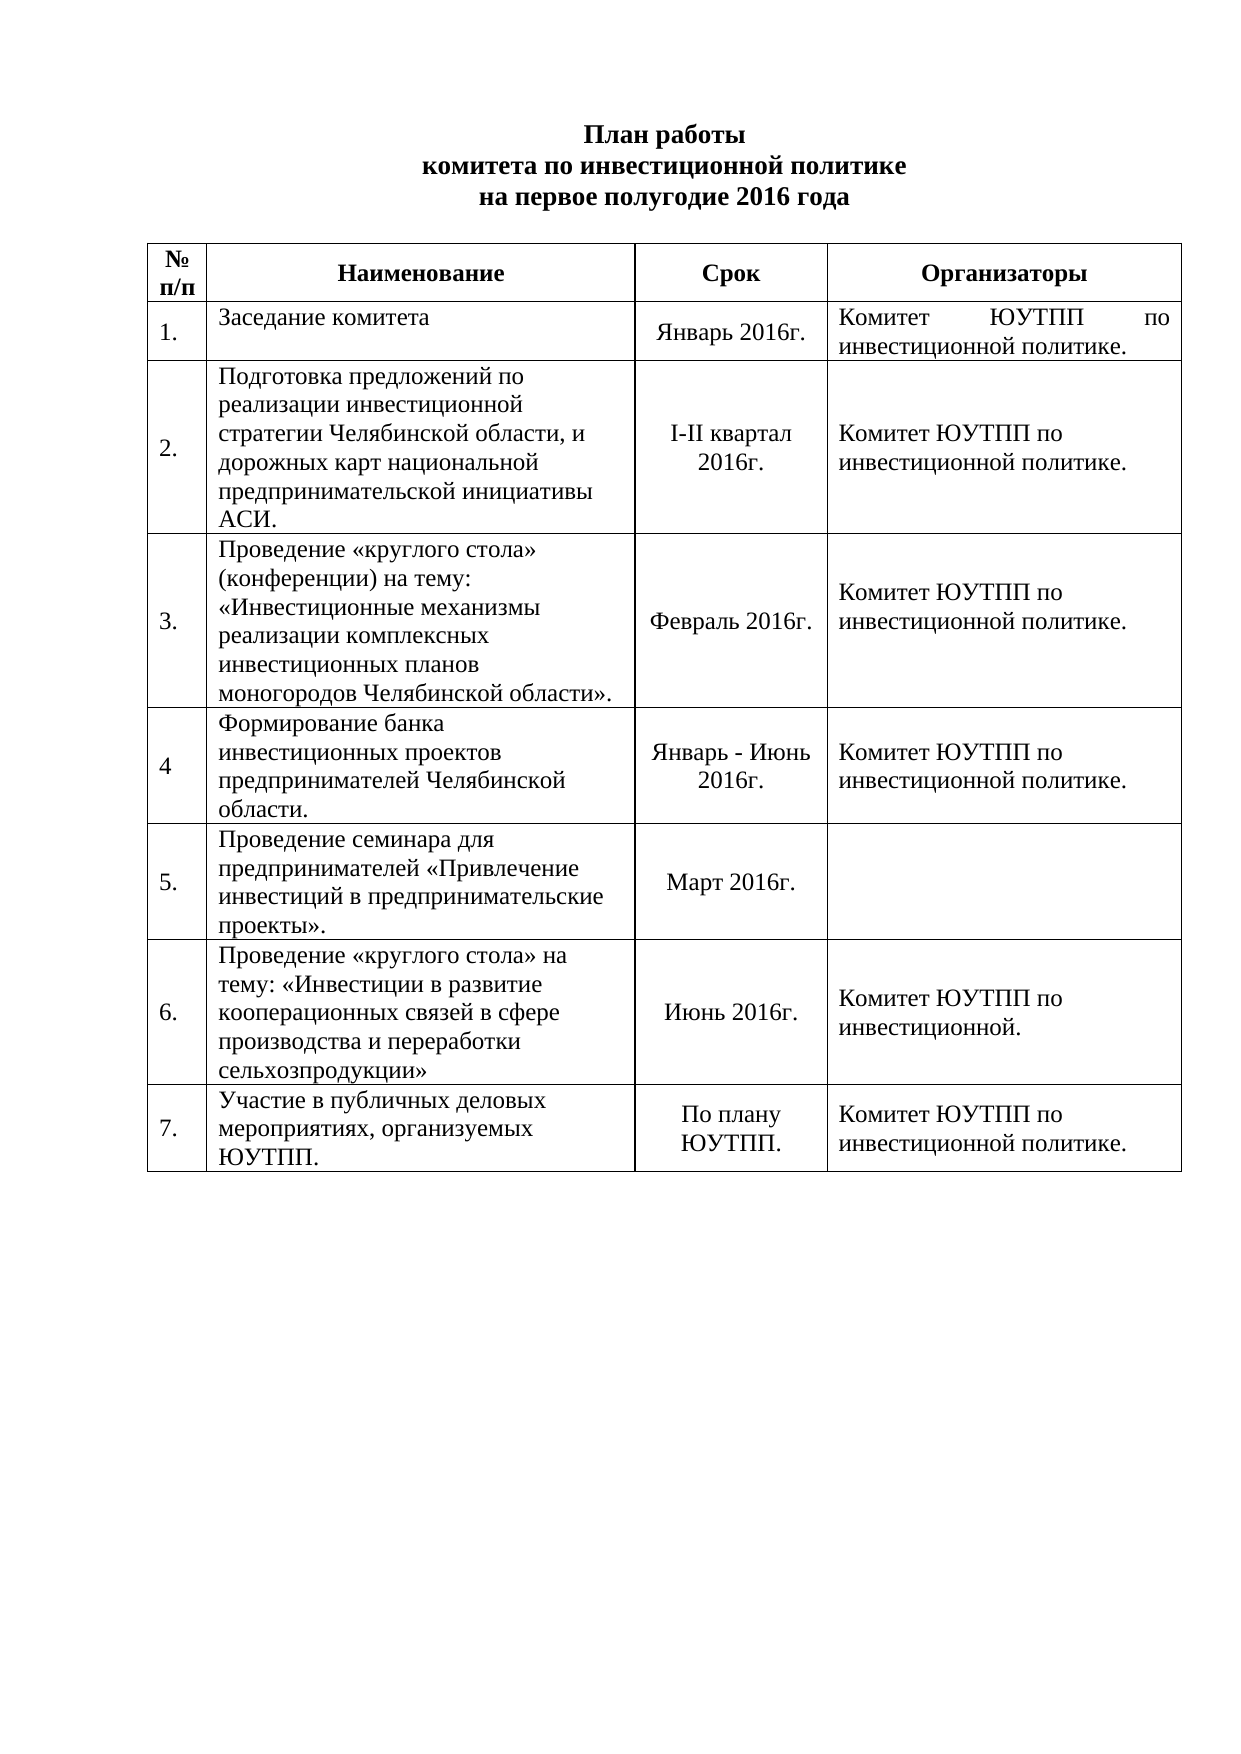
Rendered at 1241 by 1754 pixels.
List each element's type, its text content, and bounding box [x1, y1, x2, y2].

table_cell Комитет ЮУТПП по инвестиционной. [828, 940, 1181, 1084]
table_header № п/п [148, 244, 206, 301]
table_header Срок [636, 244, 827, 301]
table_cell Июнь 2016г. [636, 940, 827, 1084]
table_cell Комитет ЮУТПП по инвестиционной политике. [828, 708, 1181, 823]
table_cell Проведение «круглого стола» на тему: «Инвестиции в развитие кооперационных связей в сфере производства и переработки сельхозпродукции» [207, 940, 634, 1084]
table_cell Комитет ЮУТПП по инвестиционной политике. [828, 1085, 1181, 1171]
table_cell Март 2016г. [636, 824, 827, 939]
table_cell Комитет ЮУТПП по инвестиционной политике. [828, 534, 1181, 707]
table_cell 2. [148, 361, 206, 533]
table_cell Заседание комитета [207, 302, 634, 360]
table_cell 6. [148, 940, 206, 1084]
table_cell 5. [148, 824, 206, 939]
text на первое полугодие 2016 года [177, 180, 1152, 212]
table_cell I-II квартал 2016г. [636, 361, 827, 533]
table_cell Февраль 2016г. [636, 534, 827, 707]
table_header Наименование [207, 244, 634, 301]
table_cell 1. [148, 302, 206, 360]
table_cell 7. [148, 1085, 206, 1171]
text План работы [177, 118, 1152, 149]
table_header Организаторы [828, 244, 1181, 301]
table_cell По плану ЮУТПП. [636, 1085, 827, 1171]
table_cell Формирование банка инвестиционных проектов предпринимателей Челябинской области. [207, 708, 634, 823]
table_cell Подготовка предложений по реализации инвестиционной стратегии Челябинской области, и дорожных карт национальной предпринимательской инициативы АСИ. [207, 361, 634, 533]
text комитета по инвестиционной политике [177, 149, 1152, 180]
table_cell Участие в публичных деловых мероприятиях, организуемых ЮУТПП. [207, 1085, 634, 1171]
table_cell Январь - Июнь 2016г. [636, 708, 827, 823]
table_cell Январь 2016г. [636, 302, 827, 360]
table_cell [828, 824, 1181, 939]
table_cell Комитет ЮУТПП по инвестиционной политике. [828, 361, 1181, 533]
table_cell 4 [148, 708, 206, 823]
table_cell Комитет ЮУТПП по инвестиционной политике. [828, 302, 1181, 360]
table_cell Проведение «круглого стола» (конференции) на тему: «Инвестиционные механизмы реализации комплексных инвестиционных планов моногородов Челябинской области». [207, 534, 634, 707]
table_cell Проведение семинара для предпринимателей «Привлечение инвестиций в предпринимательские проекты». [207, 824, 634, 939]
table_cell 3. [148, 534, 206, 707]
